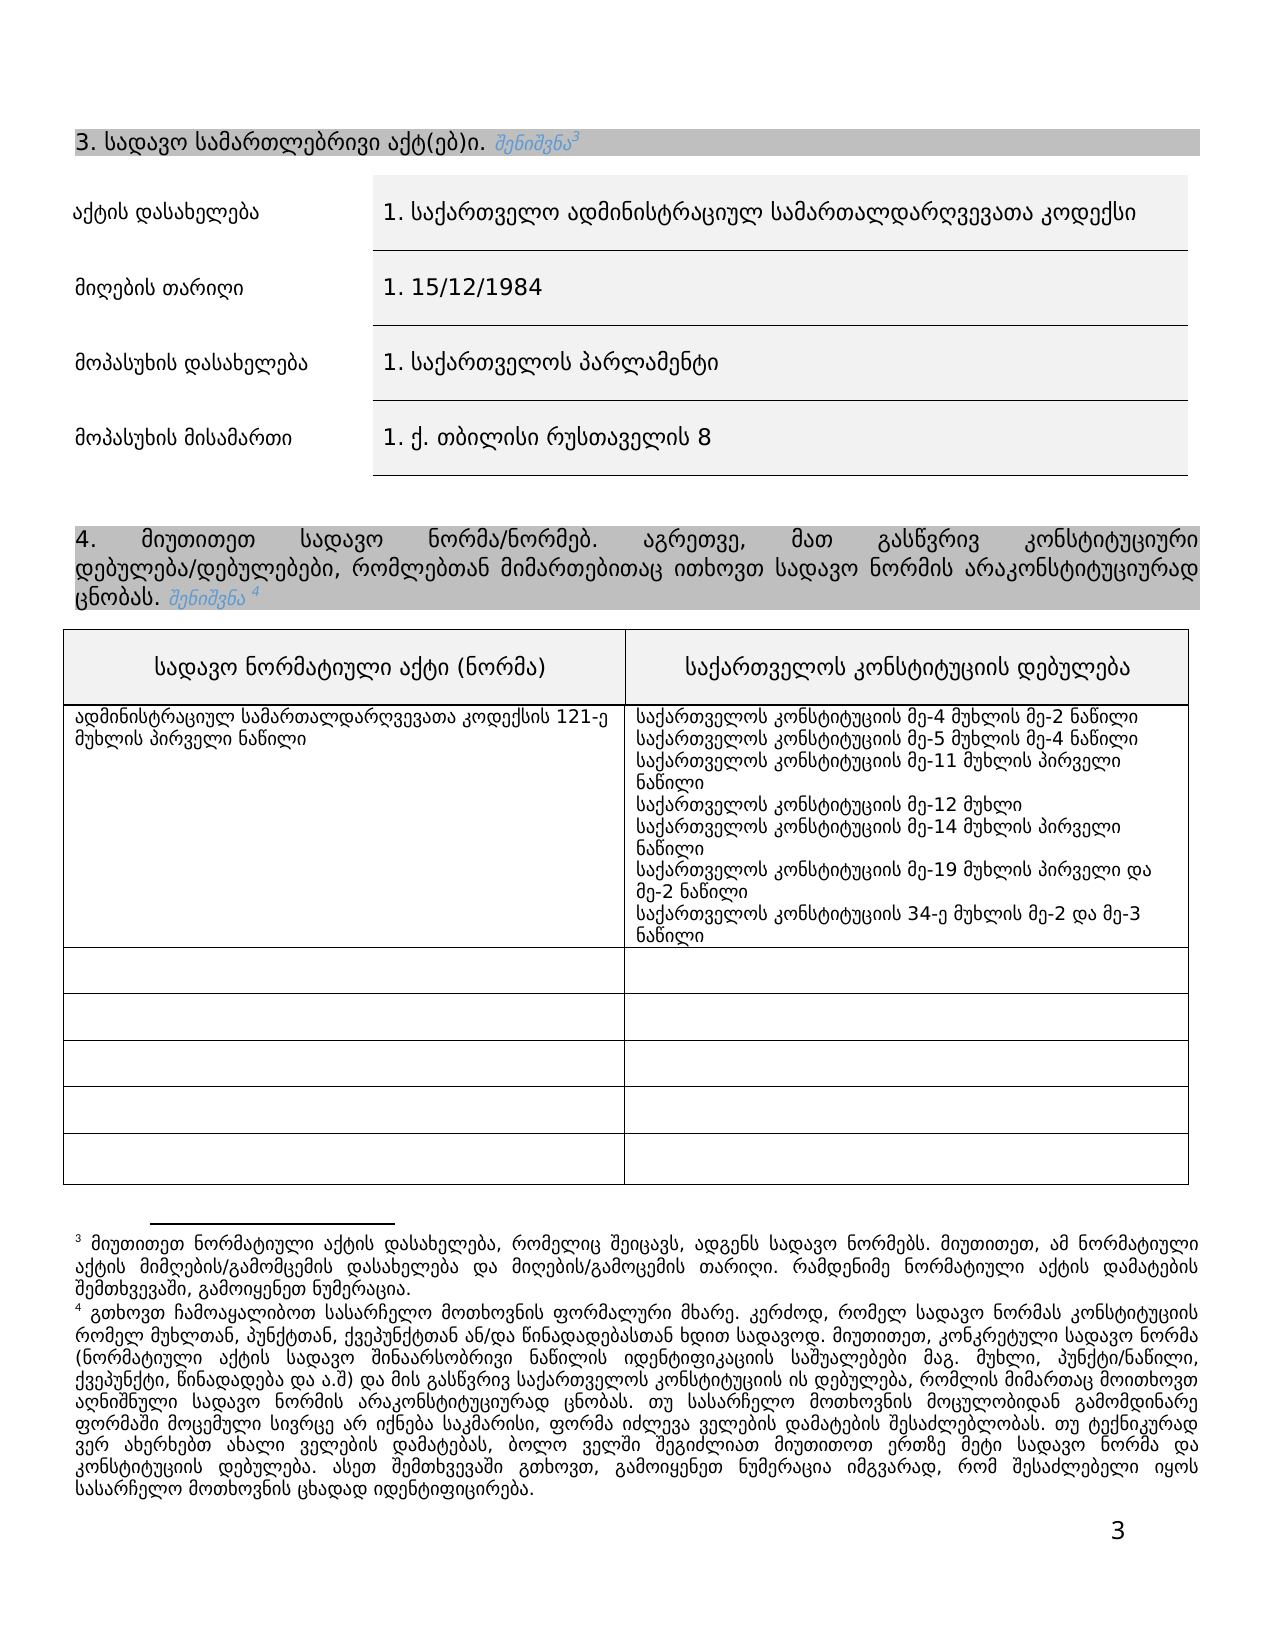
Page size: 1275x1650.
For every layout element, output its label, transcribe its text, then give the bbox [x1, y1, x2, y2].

table_cell [64, 1134, 624, 1184]
table_cell [625, 948, 1188, 993]
table_cell [625, 1134, 1188, 1184]
table_cell მოპასუხის დასახელება [63, 325, 373, 400]
table_header საქართველოს კონსტიტუციის მე-4 მუხლის მე-2 ნაწილი საქართველოს კონსტიტუციის მე-5 მუხლის მე-4 ნაწილი საქართველოს კონსტიტუციის მე-11 მუხლის პირველი ნაწილი საქართველოს კონსტიტუციის მე-12 მუხლი საქართველოს კონსტიტუციის მე-14 მუხლის პირველი ნაწილი საქართველოს კონსტიტუციის მე-19 მუხლის პირველი და მე-2 ნაწილი საქართველოს კონსტიტუციის 34-ე მუხლის მე-2 და მე-3 ნაწილი [625, 706, 1188, 947]
table_cell მიღების თარიღი [63, 250, 373, 325]
table_header საქართველოს კონსტიტუციის დებულება [626, 630, 1188, 704]
text 3. სადავო სამართლებრივი აქტ(ებ)ი. შენიშვნა [75, 129, 1200, 156]
table_header სადავო ნორმატიული აქტი (ნორმა) [64, 630, 625, 704]
table_cell [625, 994, 1188, 1040]
table_cell ქ. თბილისი რუსთაველის 8 [373, 401, 1188, 475]
table_header აქტის დასახელება [63, 175, 373, 250]
table_header ადმინისტრაციულ სამართალდარღვევათა კოდექსის 121-ე მუხლის პირველი ნაწილი [64, 706, 624, 947]
table_cell საქართველოს პარლამენტი [373, 326, 1188, 400]
table_cell [64, 994, 624, 1040]
table_cell [64, 1041, 624, 1086]
table_cell მოპასუხის მისამართი [63, 400, 373, 475]
table_cell [64, 948, 624, 993]
table_cell [64, 1087, 624, 1133]
table_cell [625, 1087, 1188, 1133]
table_header საქართველო ადმინისტრაციულ სამართალდარღვევათა კოდექსი [373, 175, 1188, 250]
table_cell [625, 1041, 1188, 1086]
table_cell 15/12/1984 [373, 251, 1188, 325]
text 4. მიუთითეთ სადავო ნორმა/ნორმებ. აგრეთვე, მათ გასწვრივ კონსტიტუციური დებულება/დებულებები, რომლებთან მიმართებითაც ითხოვთ სადავო ნორმის არაკონსტიტუციურად ცნობას. შენიშვნა [75, 526, 1200, 610]
